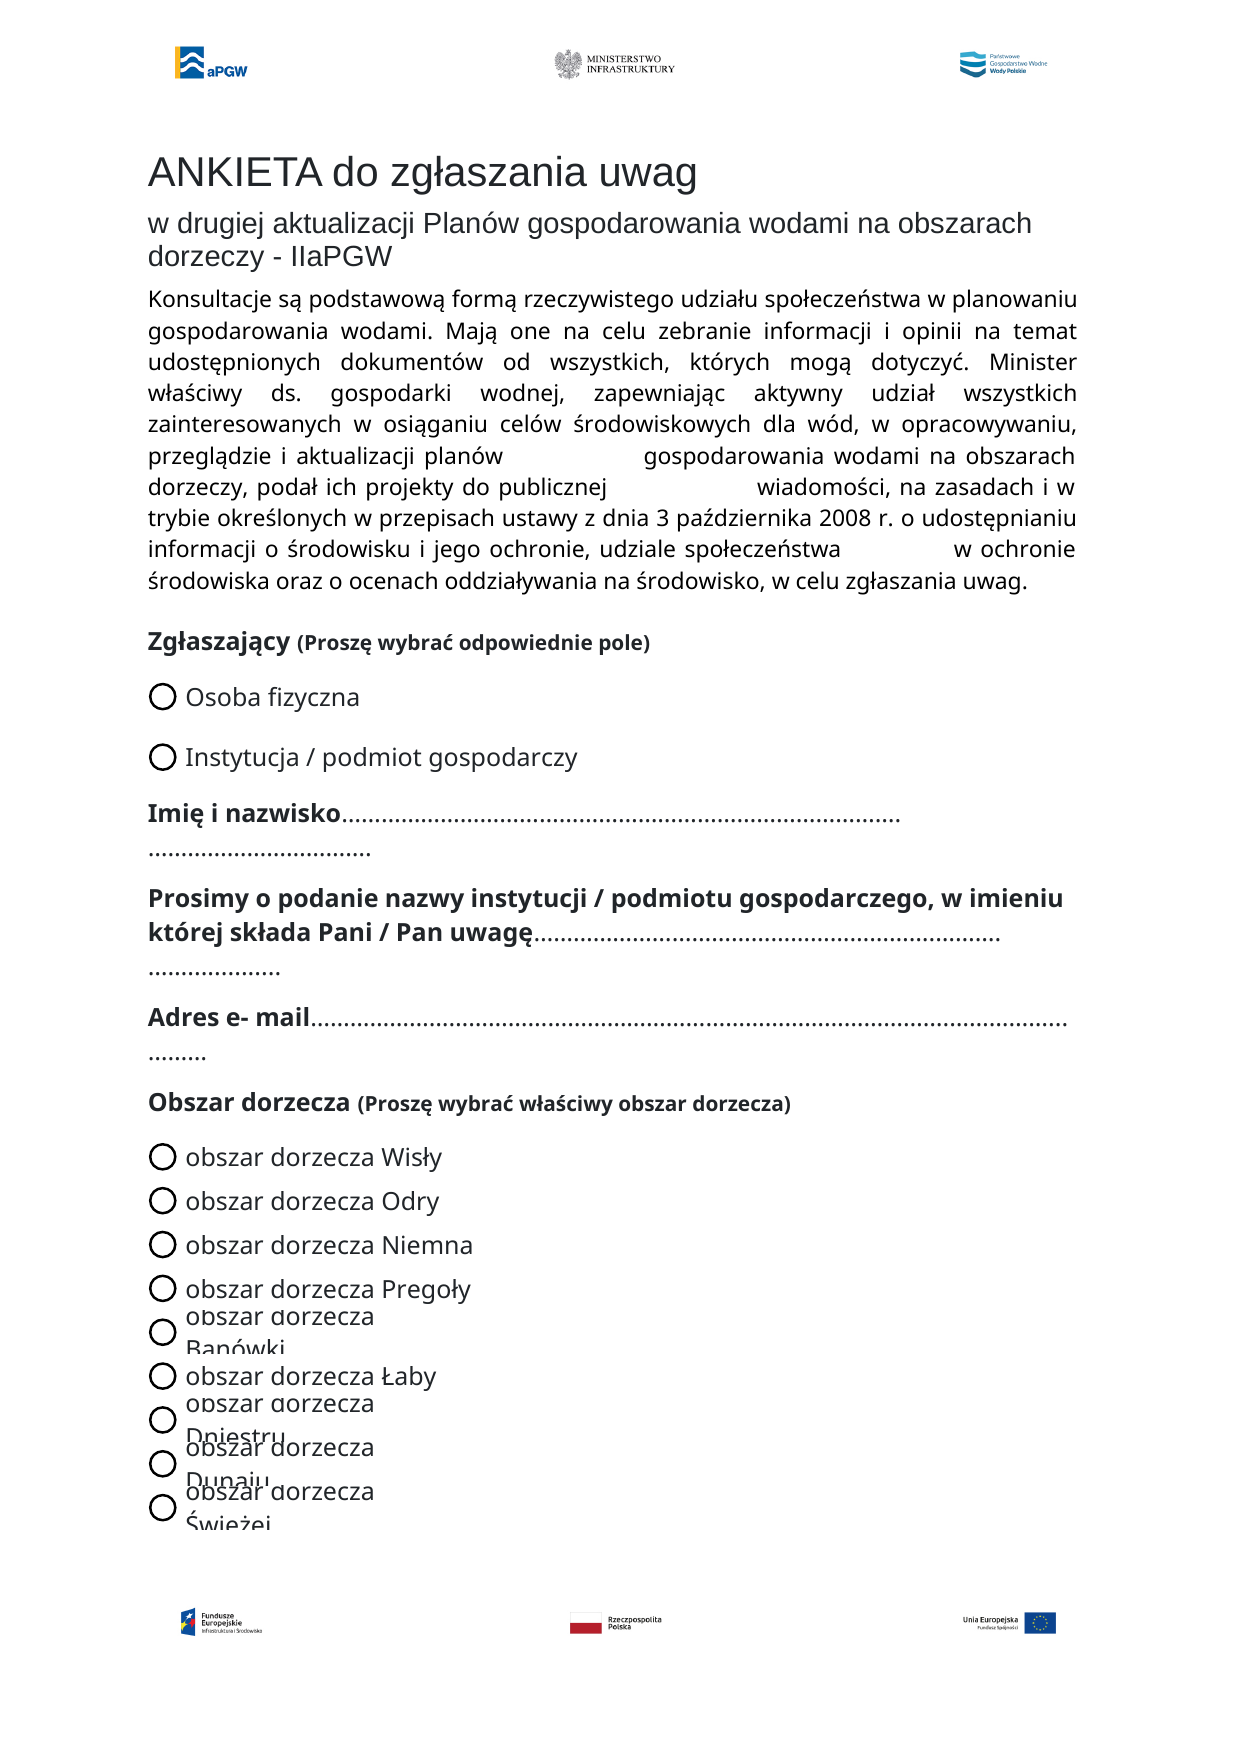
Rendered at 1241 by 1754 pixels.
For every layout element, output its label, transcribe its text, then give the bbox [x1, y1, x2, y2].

picture [146, 31, 1091, 93]
text ANKIETA do zgłaszania uwag [148, 148, 1078, 196]
text w drugiej aktualizacji Planów gospodarowania wodami na obszarach dorzeczy - IIaPGW [148, 206, 1078, 273]
text Obszar dorzecza (Proszę wybrać właściwy obszar dorzecza) [148, 1084, 1078, 1118]
text Prosimy o podanie nazwy instytucji / podmiotu gospodarczego, w imieniu której składa Pani / Pan uwagę…………………………………………………….……….…….............. [148, 881, 1078, 983]
text Imię i nazwisko………………………………………………………………………….……………………………. [148, 796, 1078, 864]
text Konsultacje są podstawową formą rzeczywistego udziału społeczeństwa w planowaniu gospodarowania wodami. Mają one na celu zebranie informacji i opinii na temat udostępnionych dokumentów od wszystkich, których mogą dotyczyć. Minister właściwy ds. gospodarki wodnej, zapewniając aktywny udział wszystkich zainteresowanych w osiąganiu celów środowiskowych dla wód, w opracowywaniu, przeglądzie i aktualizacji planów gospodarowania wodami na obszarach dorzeczy, podał ich projekty do publicznej wiadomości, na zasadach i w trybie określonych w przepisach ustawy z dnia 3 października 2008 r. o udostępnianiu informacji o środowisku i jego ochronie, udziale społeczeństwa w ochronie środowiska oraz o ocenach oddziaływania na środowisko, w celu zgłaszania uwag. [148, 283, 1078, 596]
text Zgłaszający (Proszę wybrać odpowiednie pole) [148, 624, 1078, 658]
picture [147, 1593, 1093, 1654]
text Adres e- mail…………………………………………………………………………………….……………...……… [148, 999, 1078, 1067]
